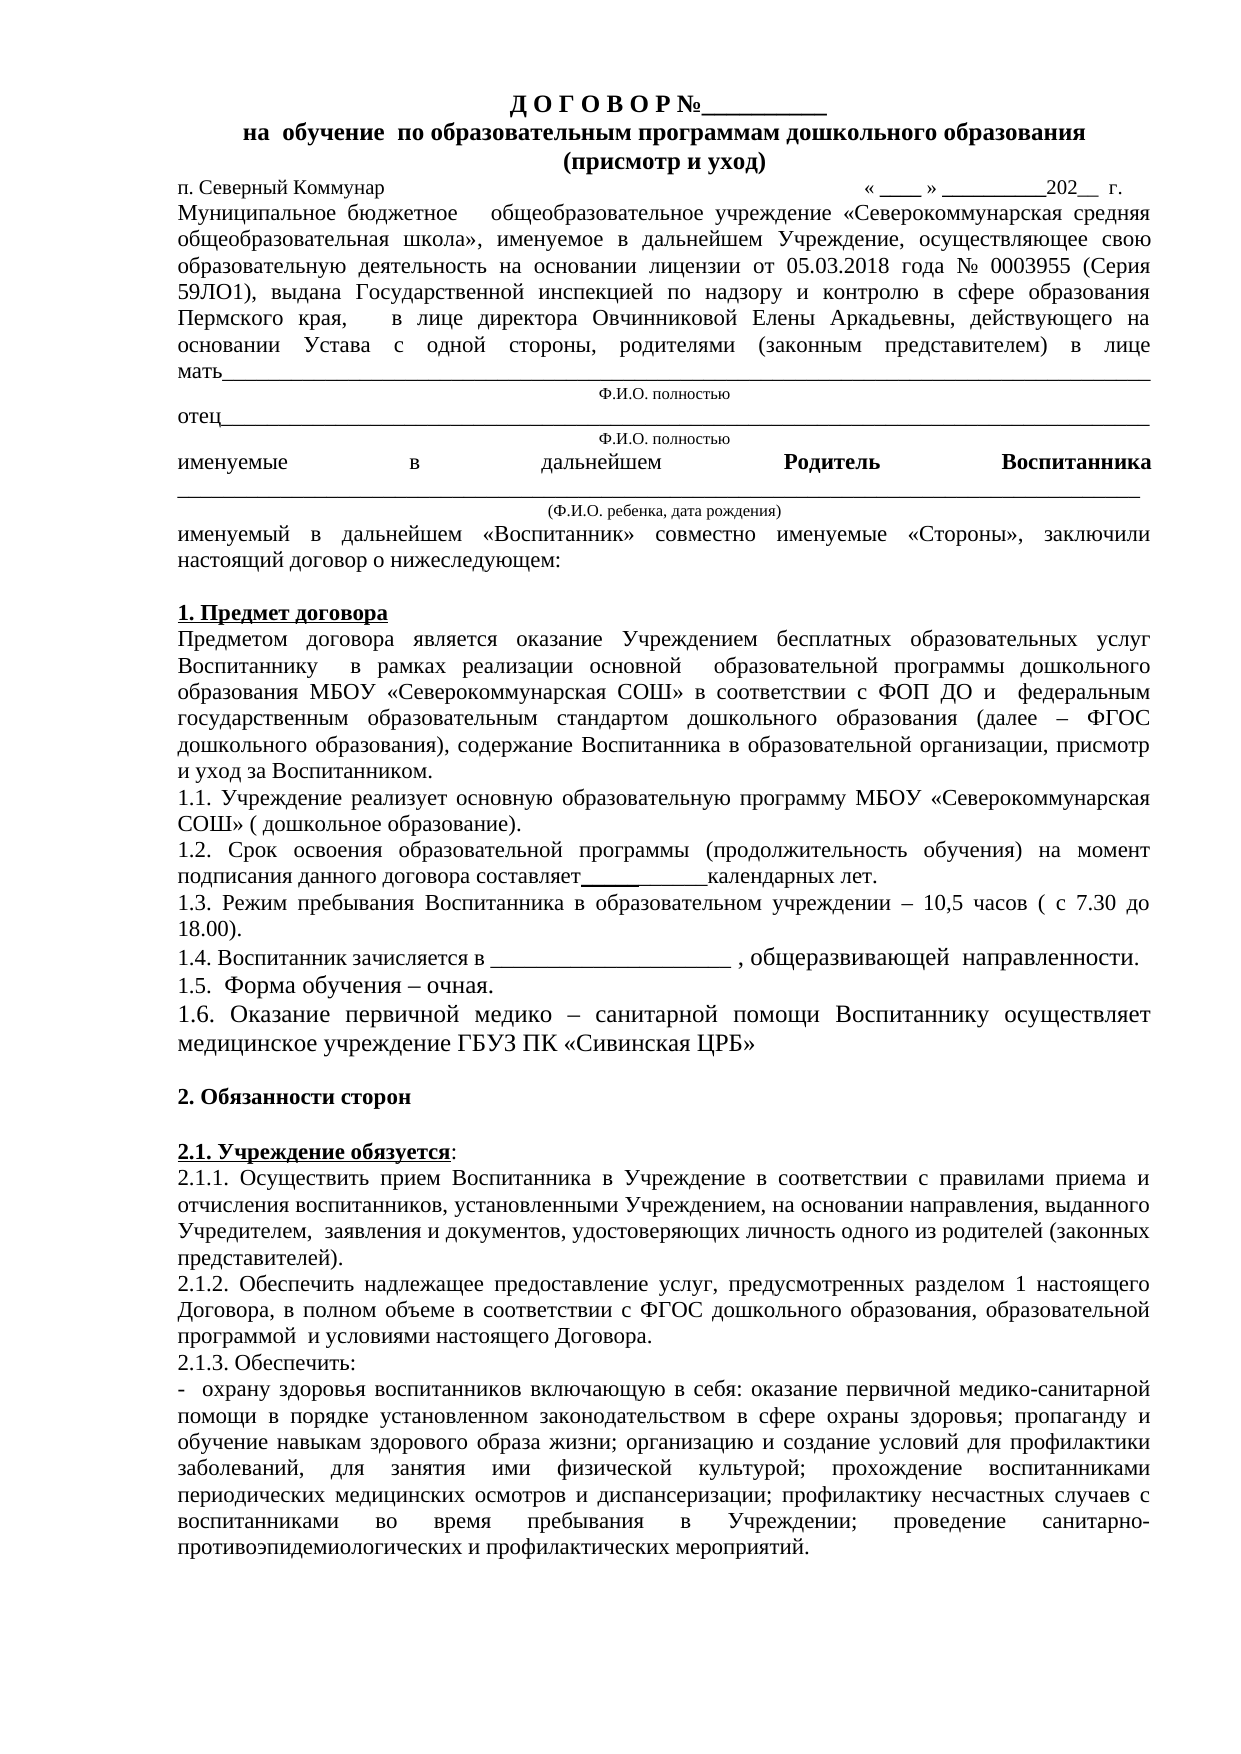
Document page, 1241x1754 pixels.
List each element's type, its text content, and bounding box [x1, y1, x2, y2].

text (присмотр и уход) [177, 146, 1152, 175]
text Ф.И.О. полностью [177, 429, 1152, 448]
text 1.6. Оказание первичной медико – санитарной помощи Воспитаннику осуществляет медицинское учреждение ГБУЗ ПК «Сивинская ЦРБ» [177, 999, 1152, 1057]
text - охрану здоровья воспитанников включающую в себя: оказание первичной медико-санитарной помощи в порядке установленном законодательством в сфере охраны здоровья; пропаганду и обучение навыкам здорового образа жизни; организацию и создание условий для профилактики заболеваний, для занятия ими физической культурой; прохождение воспитанниками периодических медицинских осмотров и диспансеризации; профилактику несчастных случаев с воспитанниками во время пребывания в Учреждении; проведение санитарно-противоэпидемиологических и профилактических мероприятий. [177, 1375, 1152, 1560]
text именуемый в дальнейшем «Воспитанник» совместно именуемые «Стороны», заключили настоящий договор о нижеследующем: [177, 520, 1152, 573]
text 2.1. Учреждение обязуется: [177, 1138, 1152, 1164]
text 1.2. Срок освоения образовательной программы (продолжительность обучения) на момент подписания данного договора составляет___________календарных лет. [177, 836, 1152, 889]
text 1.3. Режим пребывания Воспитанника в образовательном учреждении – 10,5 часов ( с 7.30 до 18.00). [177, 889, 1152, 942]
text п. Северный Коммунар « ____ » __________202__ г. [177, 175, 1152, 199]
text 2.1.2. Обеспечить надлежащее предоставление услуг, предусмотренных разделом 1 настоящего Договора, в полном объеме в соответствии с ФГОС дошкольного образования, образовательной программой и условиями настоящего Договора. [177, 1270, 1152, 1349]
text 2.1.1. Осуществить прием Воспитанника в Учреждение в соответствии с правилами приема и отчисления воспитанников, установленными Учреждением, на основании направления, выданного Учредителем, заявления и документов, удостоверяющих личность одного из родителей (законных представителей). [177, 1164, 1152, 1270]
text 1.1. Учреждение реализует основную образовательную программу МБОУ «Северокоммунарская СОШ» ( дошкольное образование). [177, 783, 1152, 836]
text 2. Обязанности сторон [177, 1083, 1152, 1109]
text Ф.И.О. полностью [177, 383, 1152, 403]
text именуемые в дальнейшем Родитель Воспитанника ____________________________________________________________________________________ [177, 448, 1152, 501]
text 1.5. Форма обучения – очная. [177, 970, 1152, 999]
text 2.1.3. Обеспечить: [177, 1349, 1152, 1375]
text на обучение по образовательным программам дошкольного образования [177, 117, 1152, 146]
text 1. Предмет договора [177, 599, 1152, 625]
text Предметом договора является оказание Учреждением бесплатных образовательных услуг Воспитаннику в рамках реализации основной образовательной программы дошкольного образования МБОУ «Северокоммунарская СОШ» в соответствии с ФОП ДО и федеральным государственным образовательным стандартом дошкольного образования (далее – ФГОС дошкольного образования), содержание Воспитанника в образовательной организации, присмотр и уход за Воспитанником. [177, 625, 1152, 783]
text 1.4. Воспитанник зачисляется в _____________________ , общеразвивающей направленности. [177, 942, 1152, 970]
text Муниципальное бюджетное общеобразовательное учреждение «Северокоммунарская средняя общеобразовательная школа», именуемое в дальнейшем Учреждение, осуществляющее свою образовательную деятельность на основании лицензии от 05.03.2018 года № 0003955 (Серия 59ЛО1), выдана Государственной инспекцией по надзору и контролю в сфере образования Пермского края, в лице директора Овчинниковой Елены Аркадьевны, действующего на основании Устава с одной стороны, родителями (законным представителем) в лице мать_________________________________________________________________________________ [177, 199, 1152, 383]
text (Ф.И.О. ребенка, дата рождения) [177, 501, 1152, 520]
text отец_________________________________________________________________________________ [177, 403, 1152, 429]
text Д О Г О В О Р №__________ [177, 89, 1152, 117]
